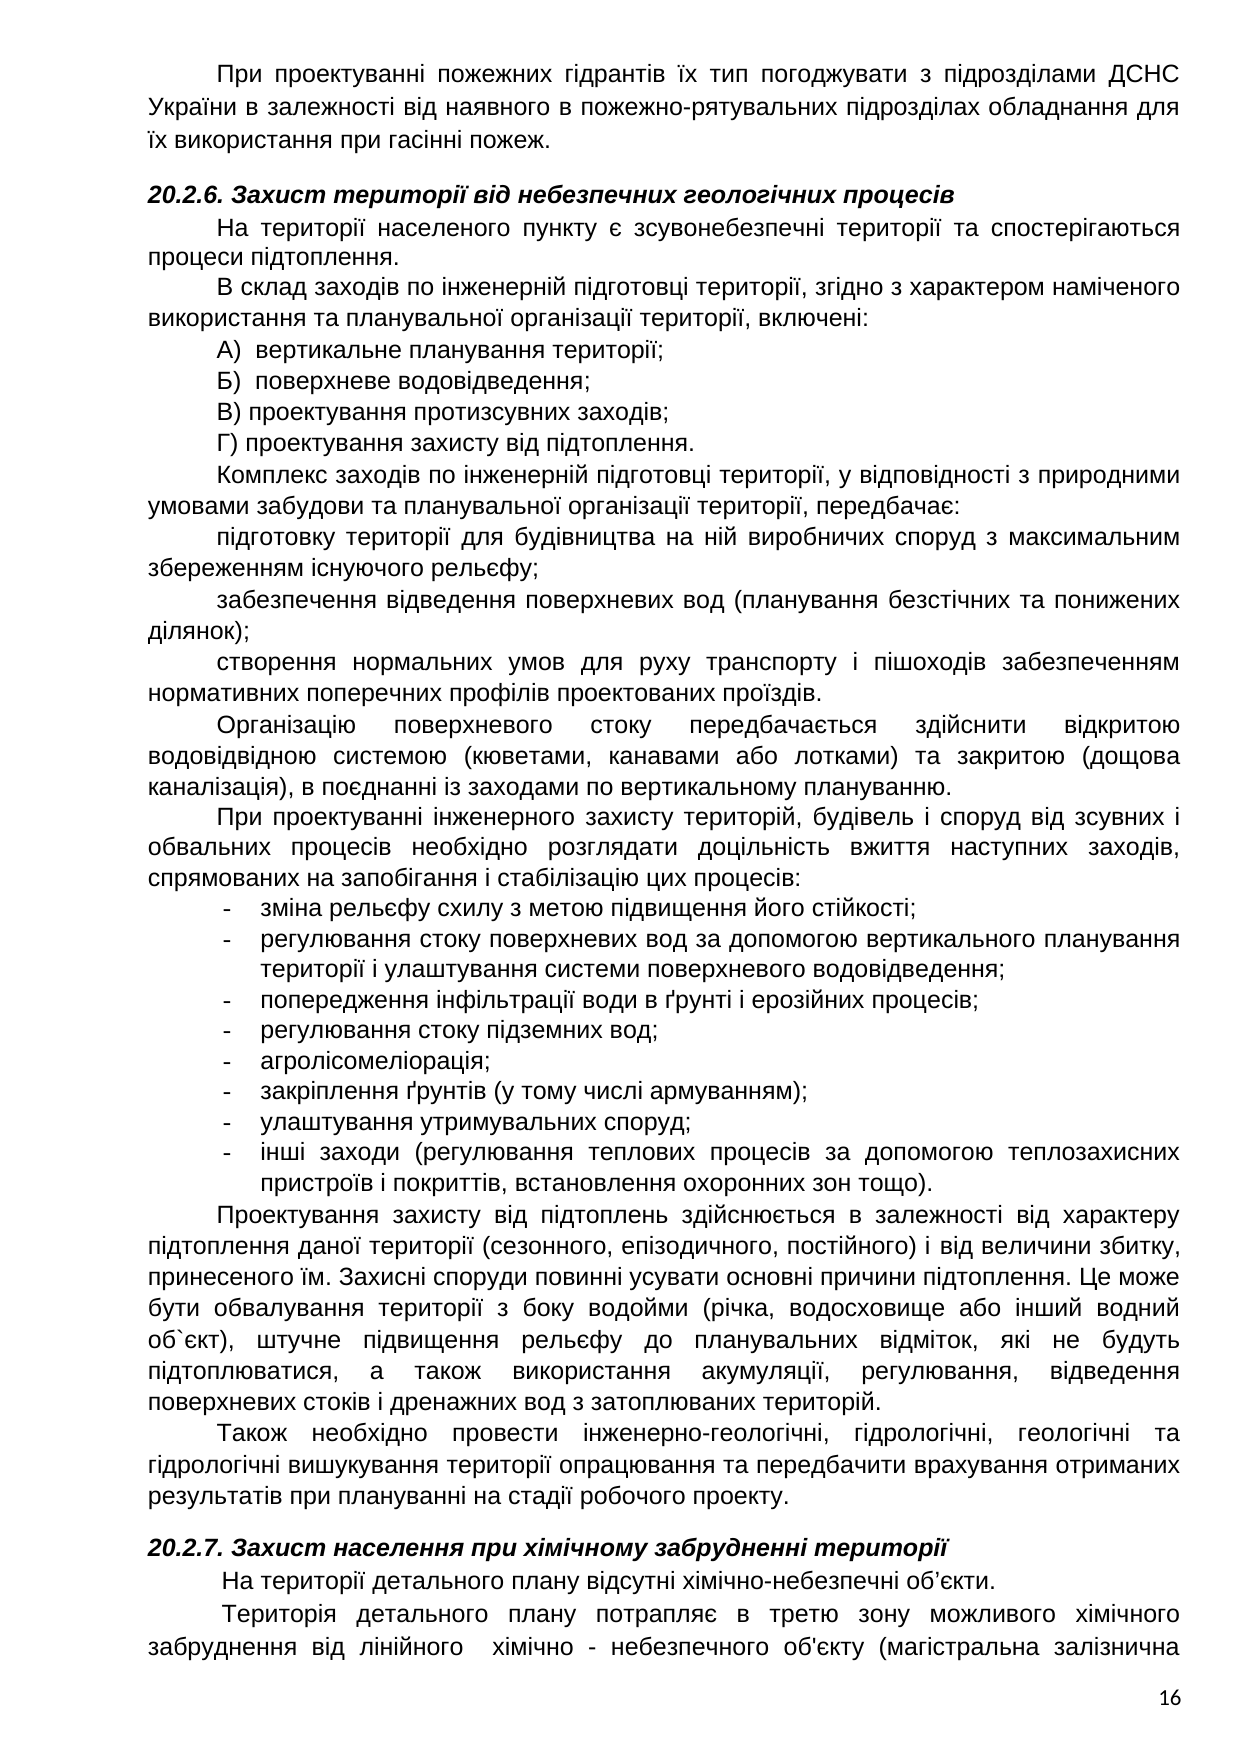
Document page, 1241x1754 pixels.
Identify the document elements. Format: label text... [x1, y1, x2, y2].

text 20.2.7. Захист населення при хімічному забрудненні території [148, 1533, 1181, 1561]
list улаштування утримувальних споруд; [223, 1107, 1181, 1136]
text створення нормальних умов для руху транспорту і пішоходів забезпеченням нормативних поперечних профілів проектованих проїздів. [148, 646, 1181, 708]
text На території детального плану відсутні хімічно-небезпечні об’єкти. [148, 1566, 1181, 1594]
text При проектуванні інженерного захисту територій, будівель і споруд від зсувних і обвальних процесів необхідно розглядати доцільність вжиття наступних заходів, спрямованих на запобігання і стабілізацію цих процесів: [148, 802, 1181, 891]
list агролісомеліорація; [223, 1046, 1181, 1074]
text Г) проектування захисту від підтоплення. [148, 427, 1181, 458]
list попередження інфільтрації води в ґрунті і ерозійних процесів; [223, 984, 1181, 1013]
list закріплення ґрунтів (у тому числі армуванням); [223, 1076, 1181, 1105]
text підготовку території для будівництва на ній виробничих споруд з максимальним збереженням існуючого рельєфу; [148, 521, 1181, 583]
text На території населеного пункту є зсувонебезпечні території та спостерігаються процеси підтоплення. [148, 213, 1181, 271]
text Проектування захисту від підтоплень здійснюється в залежності від характеру підтоплення даної території (сезонного, епізодичного, постійного) і від величини збитку, принесеного їм. Захисні споруди повинні усувати основні причини підтоплення. Це може бути обвалування території з боку водойми (річка, водосховище або інший водний об`єкт), штучне підвищення рельєфу до планувальних відміток, які не будуть підтоплюватися, а також використання акумуляції, регулювання, відведення поверхневих стоків і дренажних вод з затоплюваних територій. [148, 1198, 1181, 1417]
text забезпечення відведення поверхневих вод (планування безстічних та понижених ділянок); [148, 583, 1181, 646]
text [148, 1599, 1181, 1660]
text Б) поверхневе водовідведення; [148, 364, 1181, 396]
text А) вертикальне планування території; [148, 333, 1181, 364]
text При проектуванні пожежних гідрантів їх тип погоджувати з підрозділами ДСНС України в залежності від наявного в пожежно-рятувальних підрозділах обладнання для їх використання при гасінні пожеж. [148, 59, 1181, 154]
list інші заходи (регулювання теплових процесів за допомогою теплозахисних пристроїв і покриттів, встановлення охоронних зон тощо). [223, 1137, 1181, 1196]
list регулювання стоку підземних вод; [223, 1015, 1181, 1044]
text В) проектування протизсувних заходів; [148, 396, 1181, 427]
list зміна рельєфу схилу з метою підвищення його стійкості; [223, 893, 1181, 922]
text В склад заходів по інженерній підготовці території, згідно з характером наміченого використання та планувальної організації території, включені: [148, 271, 1181, 333]
text Комплекс заходів по інженерній підготовці території, у відповідності з природними умовами забудови та планувальної організації території, передбачає: [148, 458, 1181, 521]
text Організацію поверхневого стоку передбачається здійснити відкритою водовідвідною системою (кюветами, канавами або лотками) та закритою (дощова каналізація), в поєднанні із заходами по вертикальному плануванню. [148, 708, 1181, 802]
text 20.2.6. Захист території від небезпечних геологічних процесів [148, 180, 1181, 209]
text Також необхідно провести інженерно-геологічні, гідрологічні, геологічні та гідрологічні вишукування території опрацювання та передбачити врахування отриманих результатів при плануванні на стадії робочого проекту. [148, 1417, 1181, 1511]
list регулювання стоку поверхневих вод за допомогою вертикального планування території і улаштування системи поверхневого водовідведення; [223, 924, 1181, 983]
